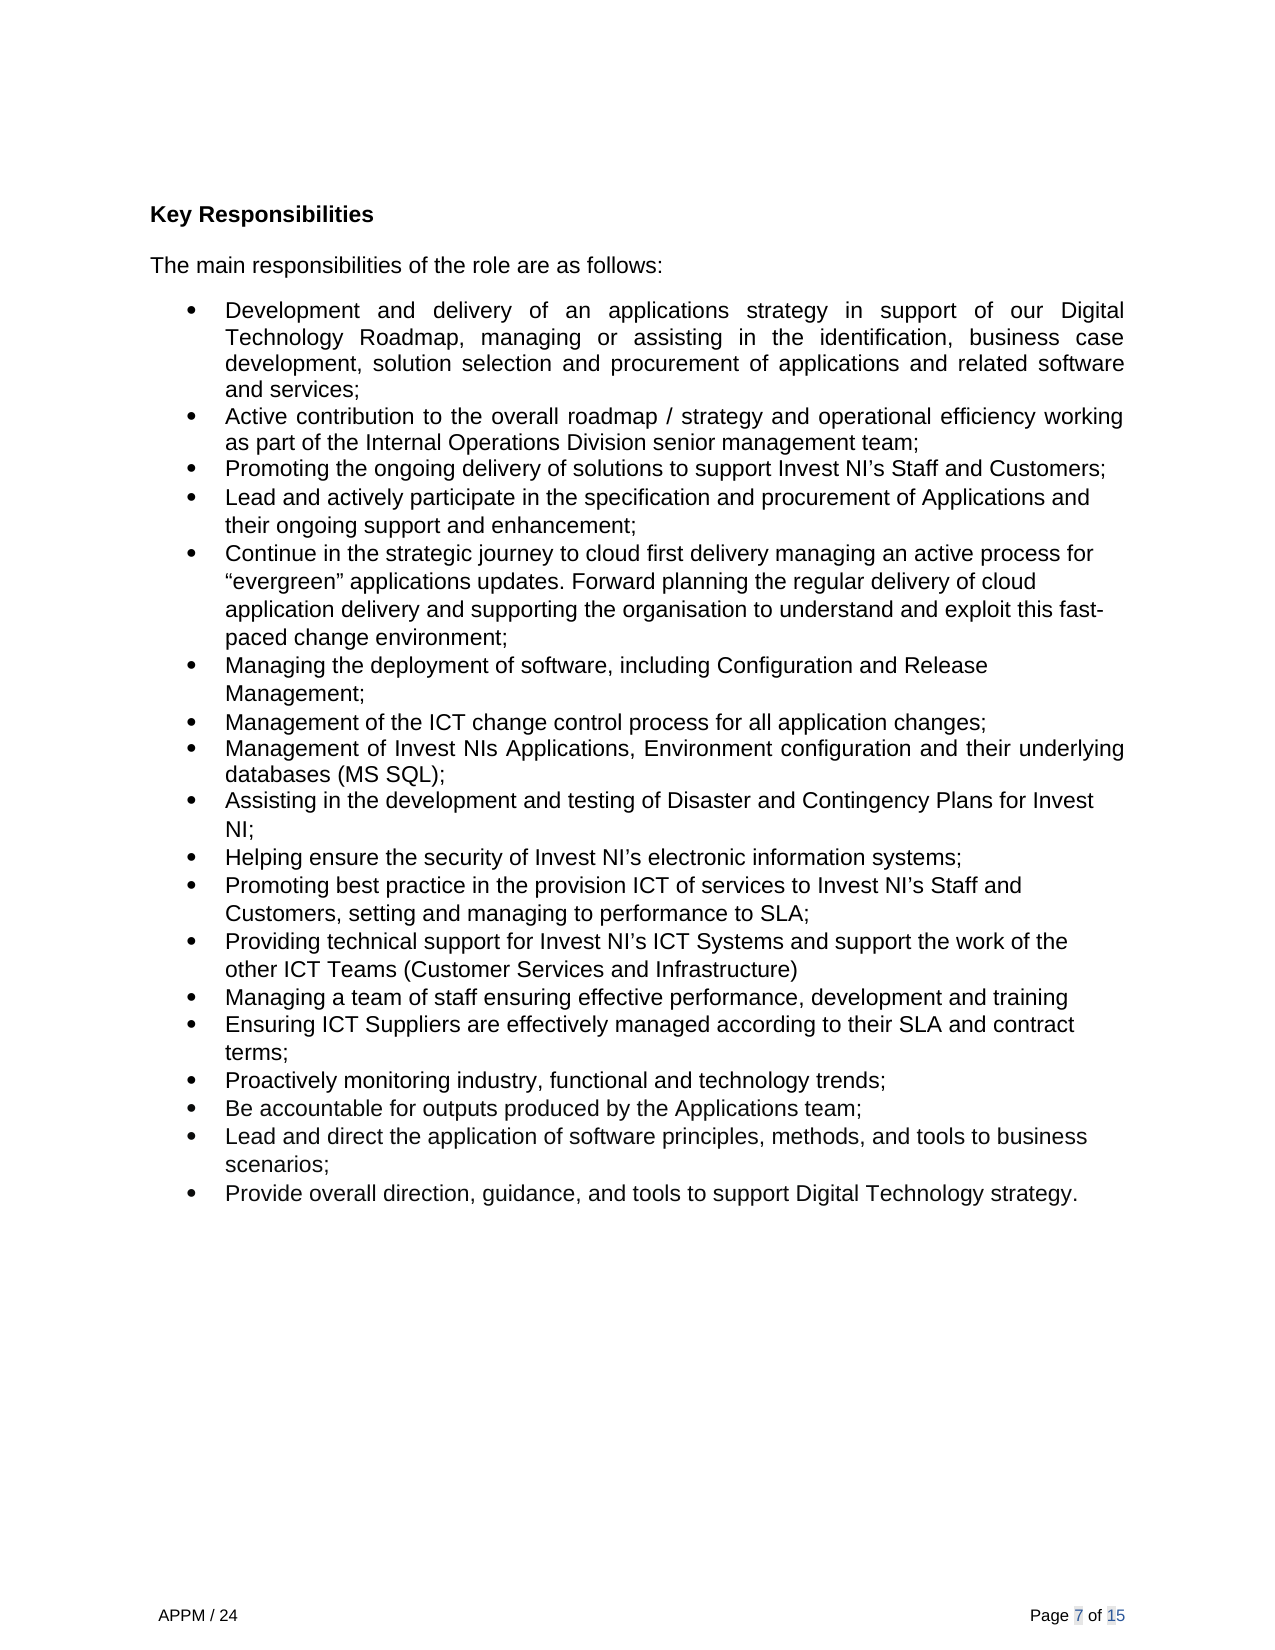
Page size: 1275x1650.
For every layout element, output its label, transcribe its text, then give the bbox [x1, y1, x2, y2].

list Continue in the strategic journey to cloud first delivery managing an active process for “evergreen” applications updates. Forward planning the regular delivery of cloud application delivery and supporting the organisation to understand and exploit this fast-paced change environment; [187, 540, 1125, 650]
list Ensuring ICT Suppliers are effectively managed according to their SLA and contract terms; [187, 1011, 1125, 1065]
list Managing a team of staff ensuring effective performance, development and training [187, 984, 1125, 1011]
list Active contribution to the overall roadmap / strategy and operational efficiency working as part of the Internal Operations Division senior management team; [187, 403, 1125, 455]
list Lead and actively participate in the specification and procurement of Applications and their ongoing support and enhancement; [187, 483, 1125, 538]
text Key Responsibilities [150, 201, 1125, 227]
list Assisting in the development and testing of Disaster and Contingency Plans for Invest NI; [187, 787, 1125, 842]
list Lead and direct the application of software principles, methods, and tools to business scenarios; [187, 1123, 1125, 1178]
list Be accountable for outputs produced by the Applications team; [187, 1095, 1125, 1121]
list Promoting the ongoing delivery of solutions to support Invest NI’s Staff and Customers; [187, 455, 1125, 482]
list Proactively monitoring industry, functional and technology trends; [187, 1067, 1125, 1093]
list Development and delivery of an applications strategy in support of our Digital Technology Roadmap, managing or assisting in the identification, business case development, solution selection and procurement of applications and related software and services; [187, 297, 1125, 403]
list Management of Invest NIs Applications, Environment configuration and their underlying databases (MS SQL); [187, 735, 1125, 787]
list Management of the ICT change control process for all application changes; [187, 708, 1125, 735]
list Providing technical support for Invest NI’s ICT Systems and support the work of the other ICT Teams (Customer Services and Infrastructure) [187, 928, 1125, 983]
text The main responsibilities of the role are as follows: [150, 252, 1125, 278]
list Promoting best practice in the provision ICT of services to Invest NI’s Staff and Customers, setting and managing to performance to SLA; [187, 872, 1125, 926]
list Managing the deployment of software, including Configuration and Release Management; [187, 652, 1125, 707]
list Provide overall direction, guidance, and tools to support Digital Technology strategy. [187, 1179, 1125, 1206]
list Helping ensure the security of Invest NI’s electronic information systems; [187, 844, 1125, 870]
